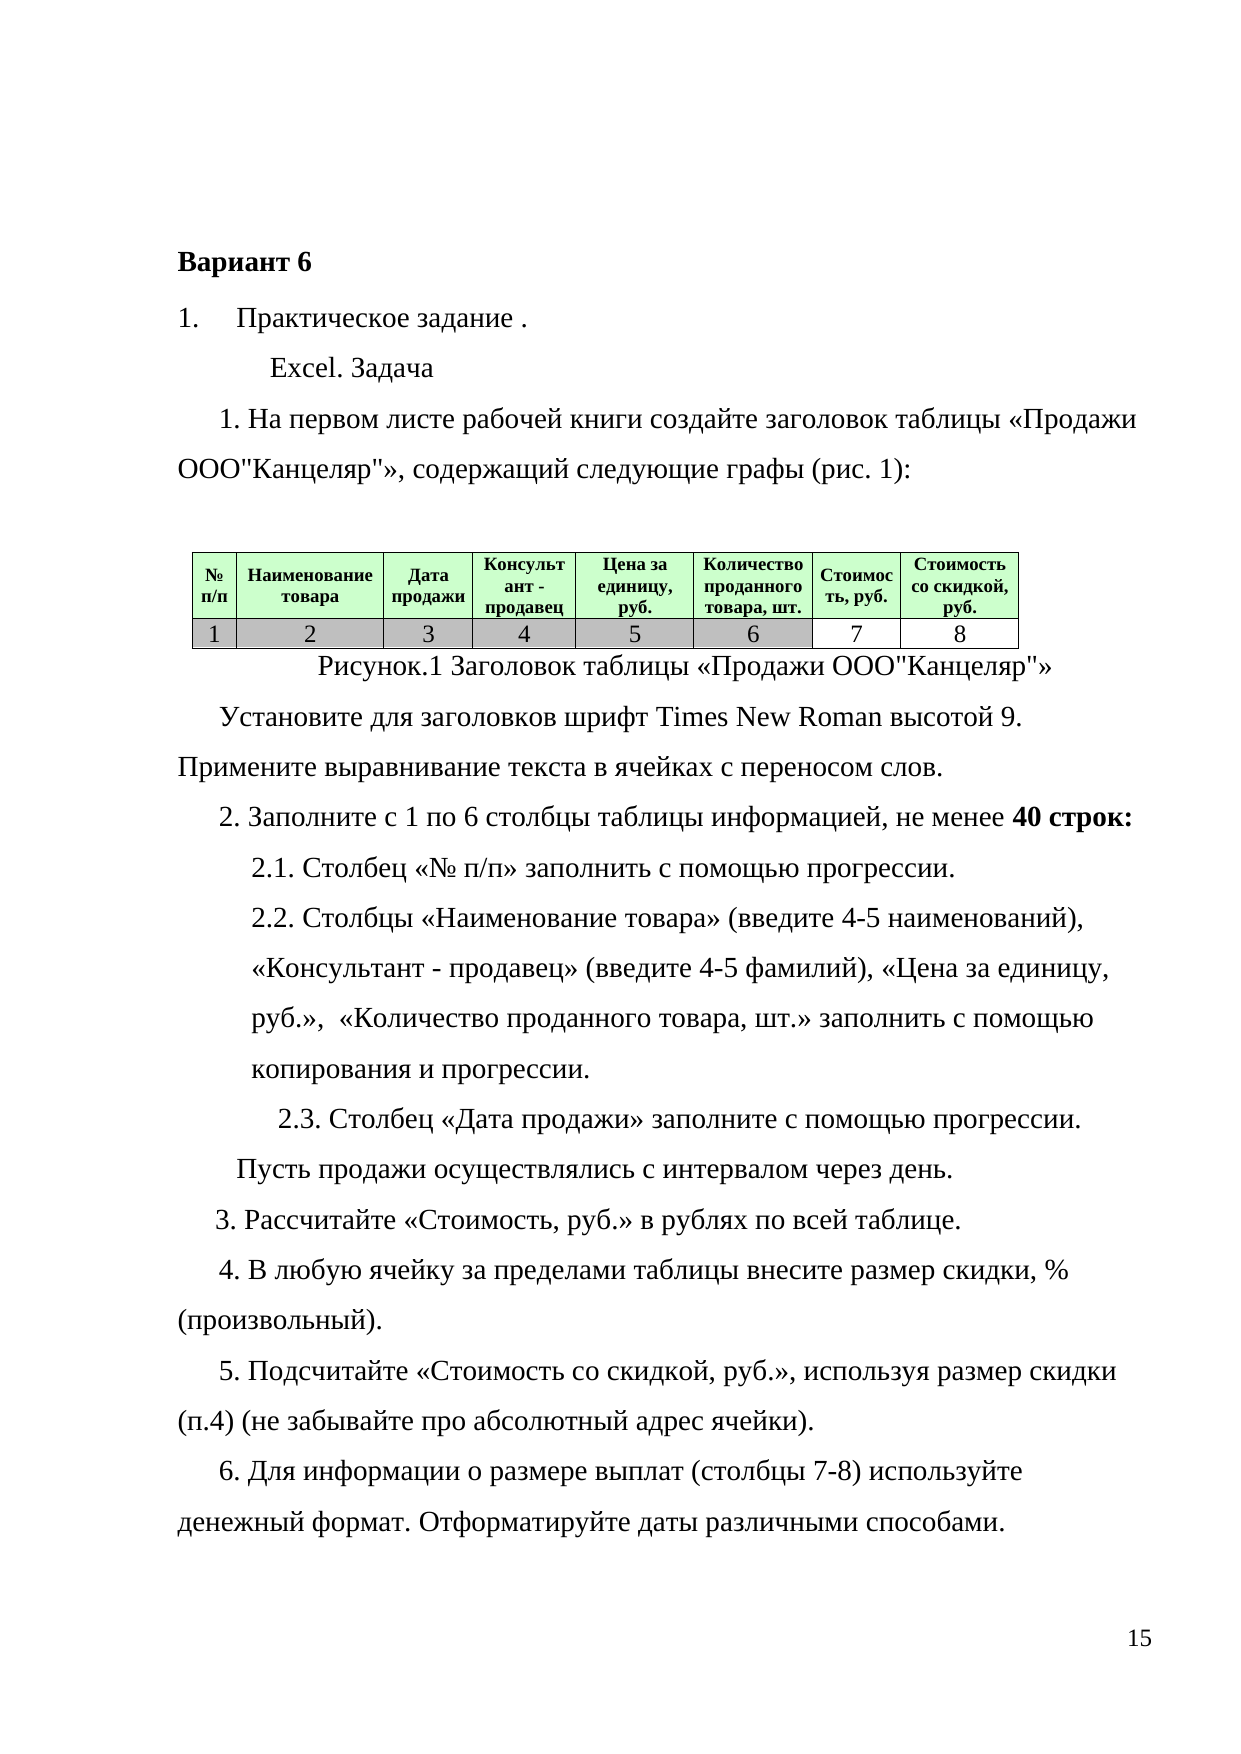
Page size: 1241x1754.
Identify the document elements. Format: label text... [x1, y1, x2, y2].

table_cell 1 [193, 619, 236, 647]
table_header Наименование товара [237, 553, 383, 618]
text 5. Подсчитайте «Стоимость со скидкой, руб.», используя размер скидки (п.4) (не забывайте про абсолютный адрес ячейки). [177, 1353, 1152, 1437]
text 2.3. Столбец «Дата продажи» заполните с помощью прогрессии. Пусть продажи осуществлялись с интервалом через день. [236, 1101, 1152, 1185]
text 1. На первом листе рабочей книги создайте заголовок таблицы «Продажи ООО"Канцеляр"», содержащий следующие графы (рис. 1): [177, 401, 1152, 485]
table_header № п/п [193, 553, 236, 618]
text Вариант 6 [177, 244, 1152, 277]
table_header Консультант - продавец [473, 553, 575, 618]
text Excel. Задача [177, 351, 1152, 384]
table_cell 2 [237, 619, 383, 647]
text 4. В любую ячейку за пределами таблицы внесите размер скидки, % (произвольный). [177, 1252, 1152, 1336]
table_cell 7 [813, 619, 900, 647]
table_cell 4 [473, 619, 575, 647]
table_cell 8 [901, 619, 1018, 647]
table_cell 5 [576, 619, 693, 647]
text 6. Для информации о размере выплат (столбцы 7-8) используйте денежный формат. Отформатируйте даты различными способами. [177, 1453, 1152, 1537]
table_header Дата продажи [384, 553, 472, 618]
text Установите для заголовков шрифт Times New Roman высотой 9. Примените выравнивание текста в ячейках с переносом слов. [177, 699, 1152, 783]
table_cell 3 [384, 619, 472, 647]
table_header Стоимость, руб. [813, 553, 900, 618]
text 2.2. Столбцы «Наименование товара» (введите 4-5 наименований), «Консультант - продавец» (введите 4-5 фамилий), «Цена за единицу, руб.», «Количество проданного товара, шт.» заполнить с помощью копирования и прогрессии. [251, 900, 1152, 1084]
list Практическое задание . [177, 300, 1152, 334]
text 2. Заполните с 1 по 6 столбцы таблицы информацией, не менее 40 строк: [177, 799, 1152, 833]
text 3. Рассчитайте «Стоимость, руб.» в рублях по всей таблице. [215, 1202, 1152, 1235]
text 2.1. Столбец «№ п/п» заполнить с помощью прогрессии. [251, 850, 1152, 883]
table_header Количество проданного товара, шт. [694, 553, 812, 618]
table_header Цена за единицу, руб. [576, 553, 693, 618]
text Рисунок.1 Заголовок таблицы «Продажи ООО"Канцеляр"» [177, 648, 1152, 682]
table_header Стоимость со скидкой, руб. [901, 553, 1018, 618]
table_cell 6 [694, 619, 812, 647]
